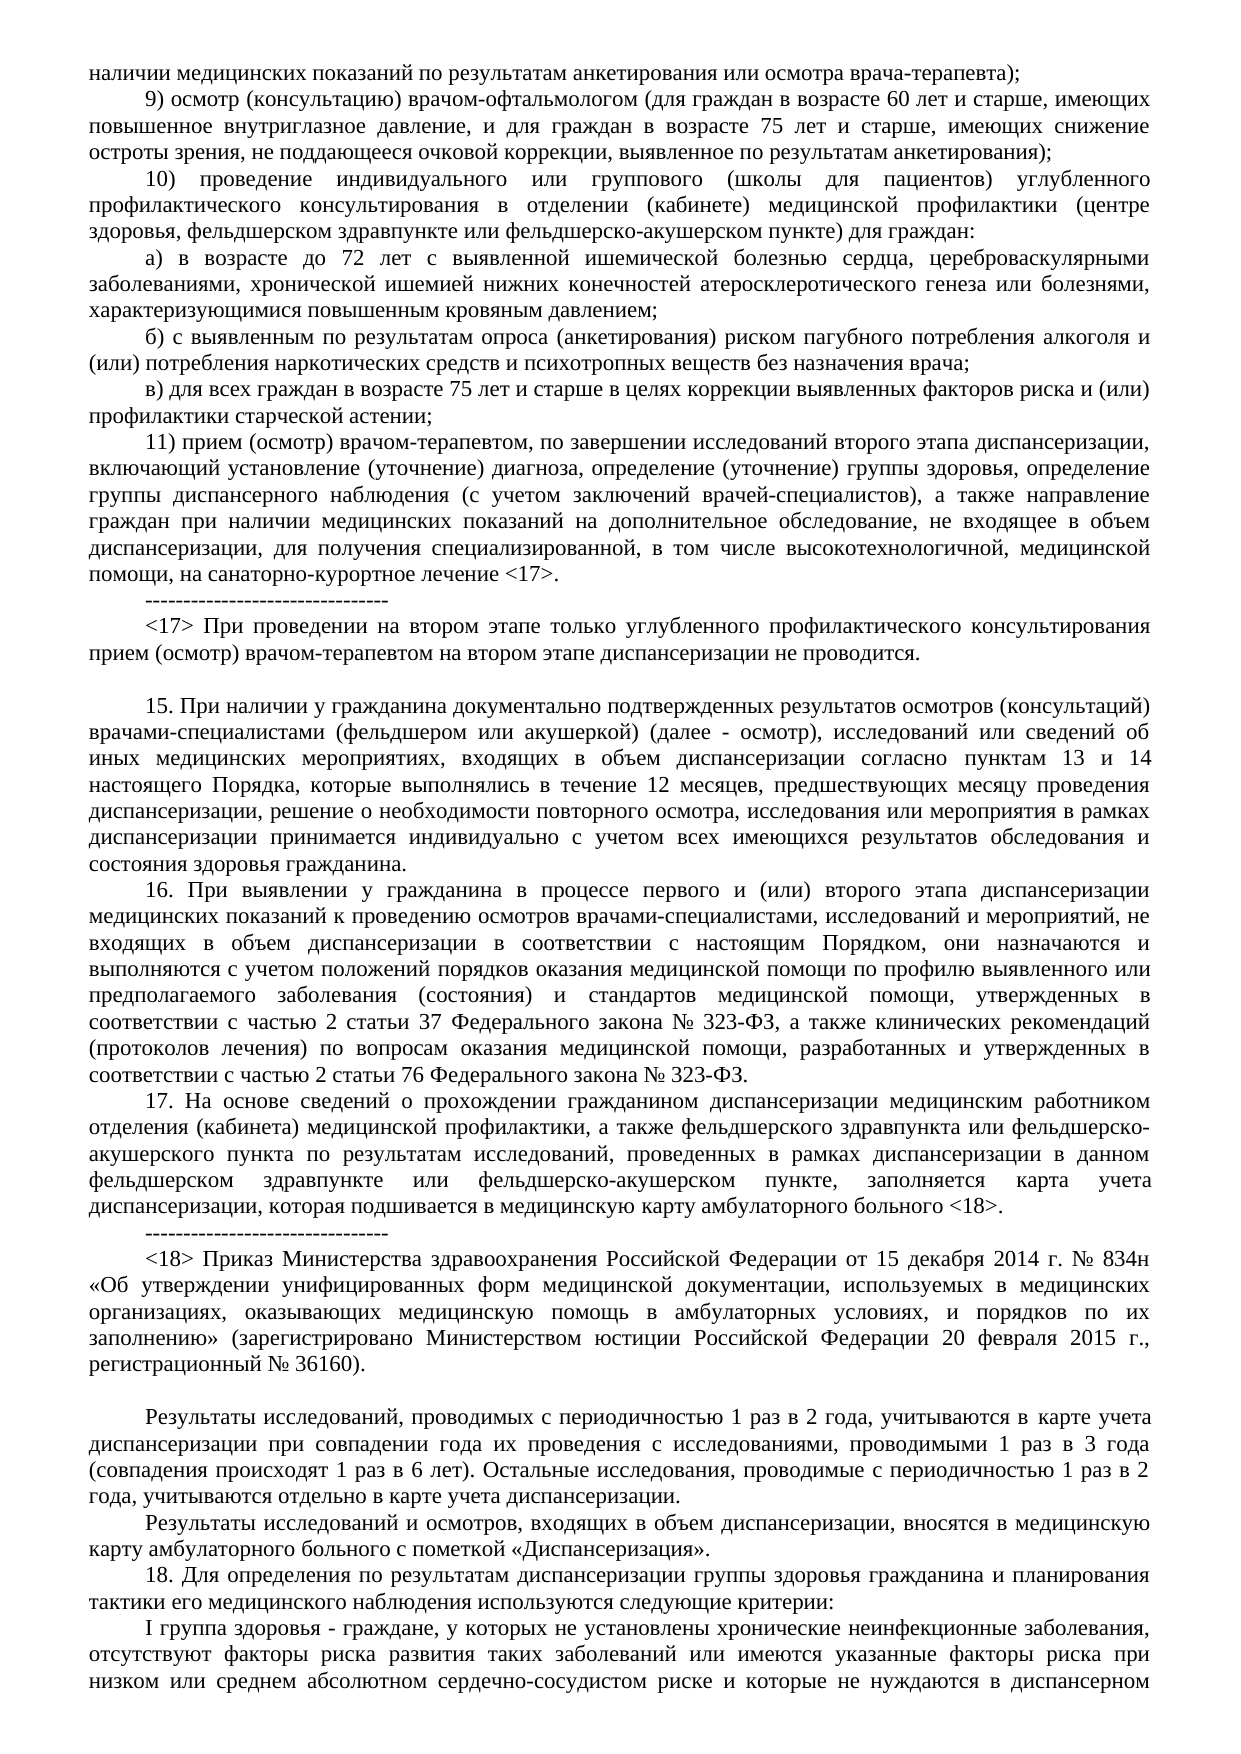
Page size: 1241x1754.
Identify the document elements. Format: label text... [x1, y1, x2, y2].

text б) с выявленным по результатам опроса (анкетирования) риском пагубного потребления алкоголя и (или) потребления наркотических средств и психотропных веществ без назначения врача; [89, 323, 1152, 375]
text 17. На основе сведений о прохождении гражданином диспансеризации медицинским работником отделения (кабинета) медицинской профилактики, а также фельдшерского здравпункта или фельдшерско-акушерского пункта по результатам исследований, проведенных в рамках диспансеризации в данном фельдшерском здравпункте или фельдшерско-акушерском пункте, заполняется карта учета диспансеризации, которая подшивается в медицинскую карту амбулаторного больного <18>. [89, 1087, 1152, 1219]
text в) для всех граждан в возрасте 75 лет и старше в целях коррекции выявленных факторов риска и (или) профилактики старческой астении; [89, 375, 1152, 428]
text 9) осмотр (консультацию) врачом-офтальмологом (для граждан в возрасте 60 лет и старше, имеющих повышенное внутриглазное давление, и для граждан в возрасте 75 лет и старше, имеющих снижение остроты зрения, не поддающееся очковой коррекции, выявленное по результатам анкетирования); [89, 86, 1152, 164]
text Результаты исследований, проводимых с периодичностью 1 раз в 2 года, учитываются в карте учета диспансеризации при совпадении года их проведения с исследованиями, проводимыми 1 раз в 3 года (совпадения происходят 1 раз в 6 лет). Остальные исследования, проводимые с периодичностью 1 раз в 2 года, учитываются отдельно в карте учета диспансеризации. [89, 1403, 1152, 1509]
text а) в возрасте до 72 лет с выявленной ишемической болезнью сердца, цереброваскулярными заболеваниями, хронической ишемией нижних конечностей атеросклеротического генеза или болезнями, характеризующимися повышенным кровяным давлением; [89, 244, 1152, 323]
text 18. Для определения по результатам диспансеризации группы здоровья гражданина и планирования тактики его медицинского наблюдения используются следующие критерии: [89, 1561, 1152, 1614]
text 15. При наличии у гражданина документально подтвержденных результатов осмотров (консультаций) врачами-специалистами (фельдшером или акушеркой) (далее - осмотр), исследований или сведений об иных медицинских мероприятиях, входящих в объем диспансеризации согласно пунктам 13 и 14 настоящего Порядка, которые выполнялись в течение 12 месяцев, предшествующих месяцу проведения диспансеризации, решение о необходимости повторного осмотра, исследования или мероприятия в рамках диспансеризации принимается индивидуально с учетом всех имеющихся результатов обследования и состояния здоровья гражданина. [89, 692, 1152, 876]
text 11) прием (осмотр) врачом-терапевтом, по завершении исследований второго этапа диспансеризации, включающий установление (уточнение) диагноза, определение (уточнение) группы здоровья, определение группы диспансерного наблюдения (с учетом заключений врачей-специалистов), а также направление граждан при наличии медицинских показаний на дополнительное обследование, не входящее в объем диспансеризации, для получения специализированной, в том числе высокотехнологичной, медицинской помощи, на санаторно-курортное лечение <17>. [89, 428, 1152, 586]
text -------------------------------- [89, 1219, 1152, 1245]
text 10) проведение индивидуального или группового (школы для пациентов) углубленного профилактического консультирования в отделении (кабинете) медицинской профилактики (центре здоровья, фельдшерском здравпункте или фельдшерско-акушерском пункте) для граждан: [89, 164, 1152, 244]
text 16. При выявлении у гражданина в процессе первого и (или) второго этапа диспансеризации медицинских показаний к проведению осмотров врачами-специалистами, исследований и мероприятий, не входящих в объем диспансеризации в соответствии с настоящим Порядком, они назначаются и выполняются с учетом положений порядков оказания медицинской помощи по профилю выявленного или предполагаемого заболевания (состояния) и стандартов медицинской помощи, утвержденных в соответствии с частью 2 статьи 37 Федерального закона № 323-ФЗ, а также клинических рекомендаций (протоколов лечения) по вопросам оказания медицинской помощи, разработанных и утвержденных в соответствии с частью 2 статьи 76 Федерального закона № 323-ФЗ. [89, 876, 1152, 1087]
text -------------------------------- [89, 586, 1152, 613]
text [89, 1614, 1152, 1693]
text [89, 59, 1152, 86]
text <18> Приказ Министерства здравоохранения Российской Федерации от 15 декабря 2014 г. № 834н «Об утверждении унифицированных форм медицинской документации, используемых в медицинских организациях, оказывающих медицинскую помощь в амбулаторных условиях, и порядков по их заполнению» (зарегистрировано Министерством юстиции Российской Федерации 20 февраля 2015 г., регистрационный № 36160). [89, 1245, 1152, 1377]
text <17> При проведении на втором этапе только углубленного профилактического консультирования прием (осмотр) врачом-терапевтом на втором этапе диспансеризации не проводится. [89, 613, 1152, 665]
text Результаты исследований и осмотров, входящих в объем диспансеризации, вносятся в медицинскую карту амбулаторного больного с пометкой «Диспансеризация». [89, 1509, 1152, 1561]
